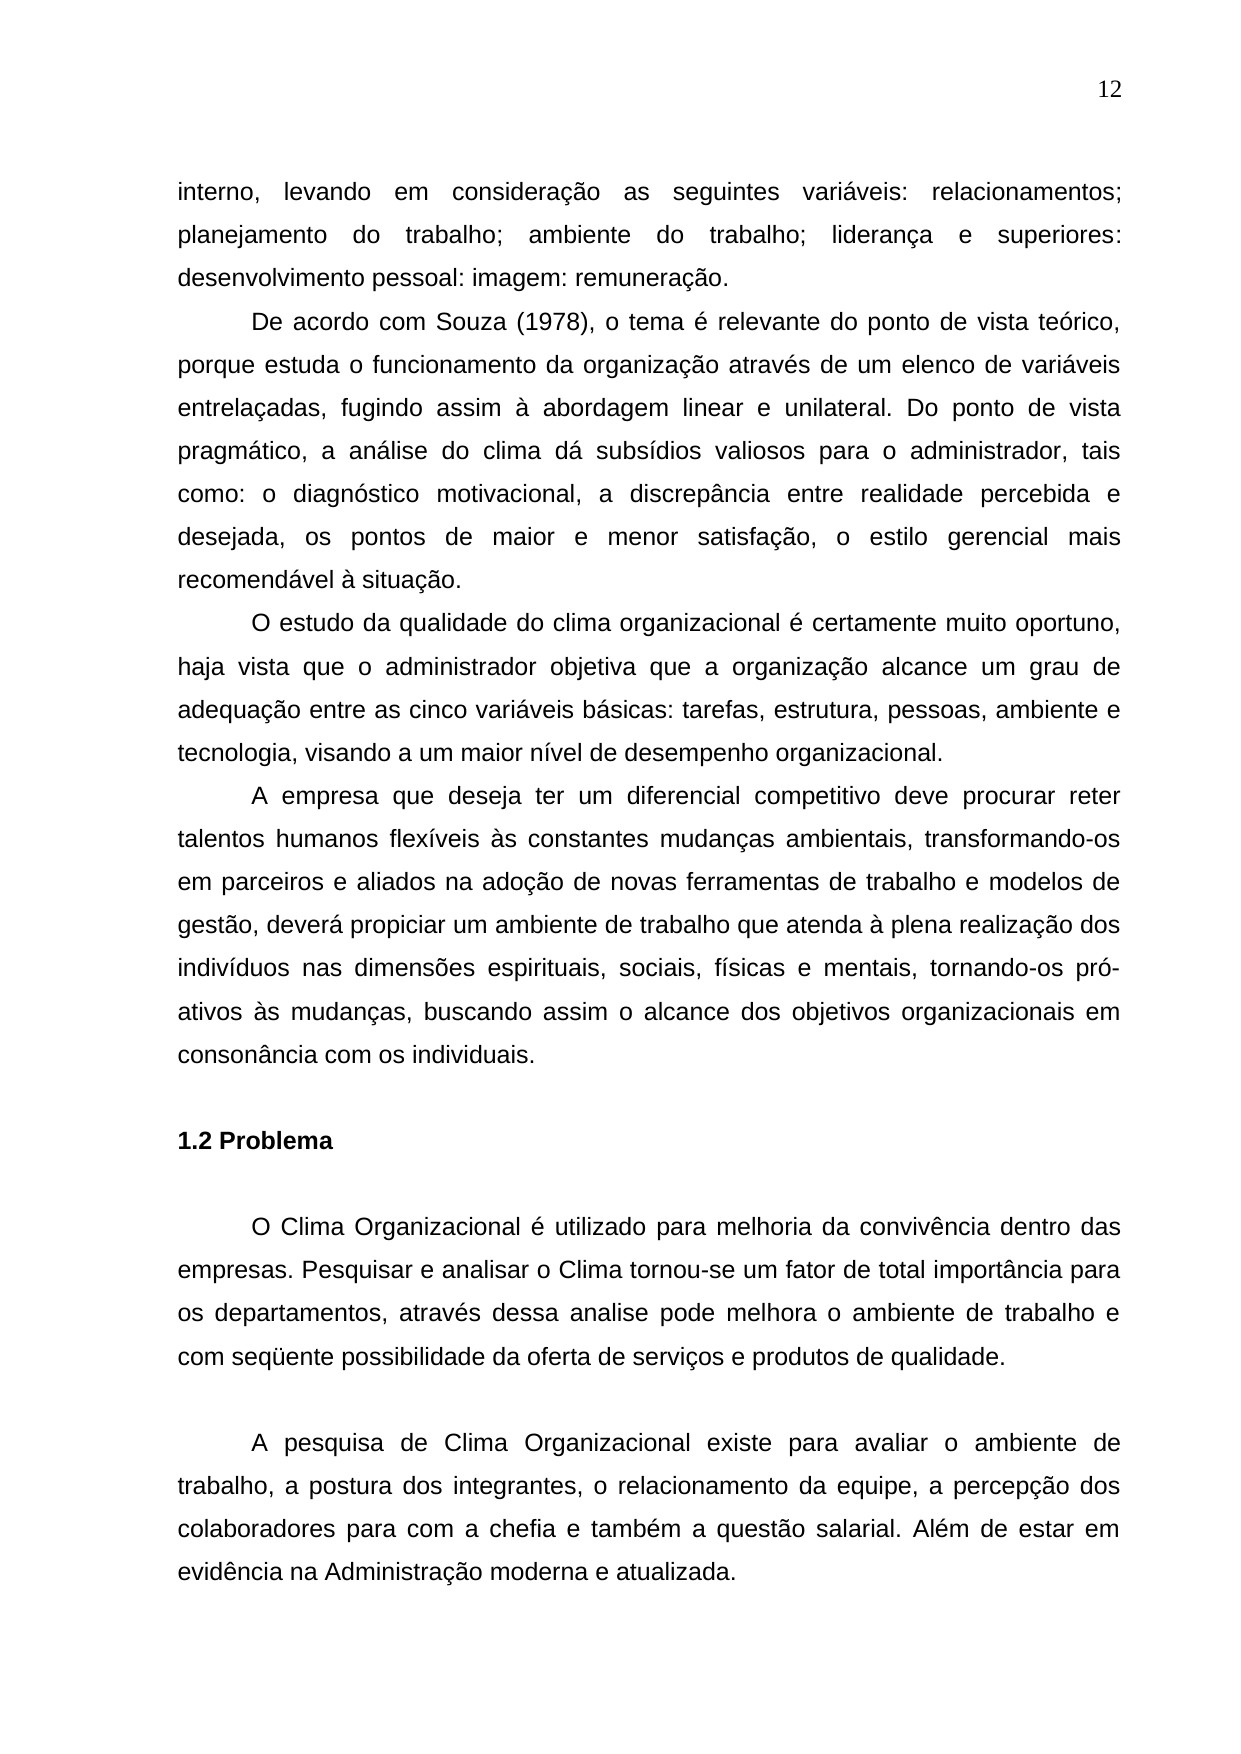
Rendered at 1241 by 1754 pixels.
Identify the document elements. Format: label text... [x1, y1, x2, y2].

text De acordo com Souza (1978), o tema é relevante do ponto de vista teórico, porque estuda o funcionamento da organização através de um elenco de variáveis entrelaçadas, fugindo assim à abordagem linear e unilateral. Do ponto de vista pragmático, a análise do clima dá subsídios valiosos para o administrador, tais como: o diagnóstico motivacional, a discrepância entre realidade percebida e desejada, os pontos de maior e menor satisfação, o estilo gerencial mais recomendável à situação. [177, 307, 1122, 594]
text A pesquisa de Clima Organizacional existe para avaliar o ambiente de trabalho, a postura dos integrantes, o relacionamento da equipe, a percepção dos colaboradores para com a chefia e também a questão salarial. Além de estar em evidência na Administração moderna e atualizada. [177, 1428, 1122, 1586]
text A empresa que deseja ter um diferencial competitivo deve procurar reter talentos humanos flexíveis às constantes mudanças ambientais, transformando-os em parceiros e aliados na adoção de novas ferramentas de trabalho e modelos de gestão, deverá propiciar um ambiente de trabalho que atenda à plena realização dos indivíduos nas dimensões espirituais, sociais, físicas e mentais, tornando-os pró-ativos às mudanças, buscando assim o alcance dos objetivos organizacionais em consonância com os individuais. [177, 781, 1122, 1068]
text 1.2 Problema [177, 1126, 1122, 1155]
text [177, 177, 1122, 292]
text O estudo da qualidade do clima organizacional é certamente muito oportuno, haja vista que o administrador objetiva que a organização alcance um grau de adequação entre as cinco variáveis básicas: tarefas, estrutura, pessoas, ambiente e tecnologia, visando a um maior nível de desempenho organizacional. [177, 608, 1122, 767]
text O Clima Organizacional é utilizado para melhoria da convivência dentro das empresas. Pesquisar e analisar o Clima tornou-se um fator de total importância para os departamentos, através dessa analise pode melhora o ambiente de trabalho e com seqüente possibilidade da oferta de serviços e produtos de qualidade. [177, 1212, 1122, 1370]
